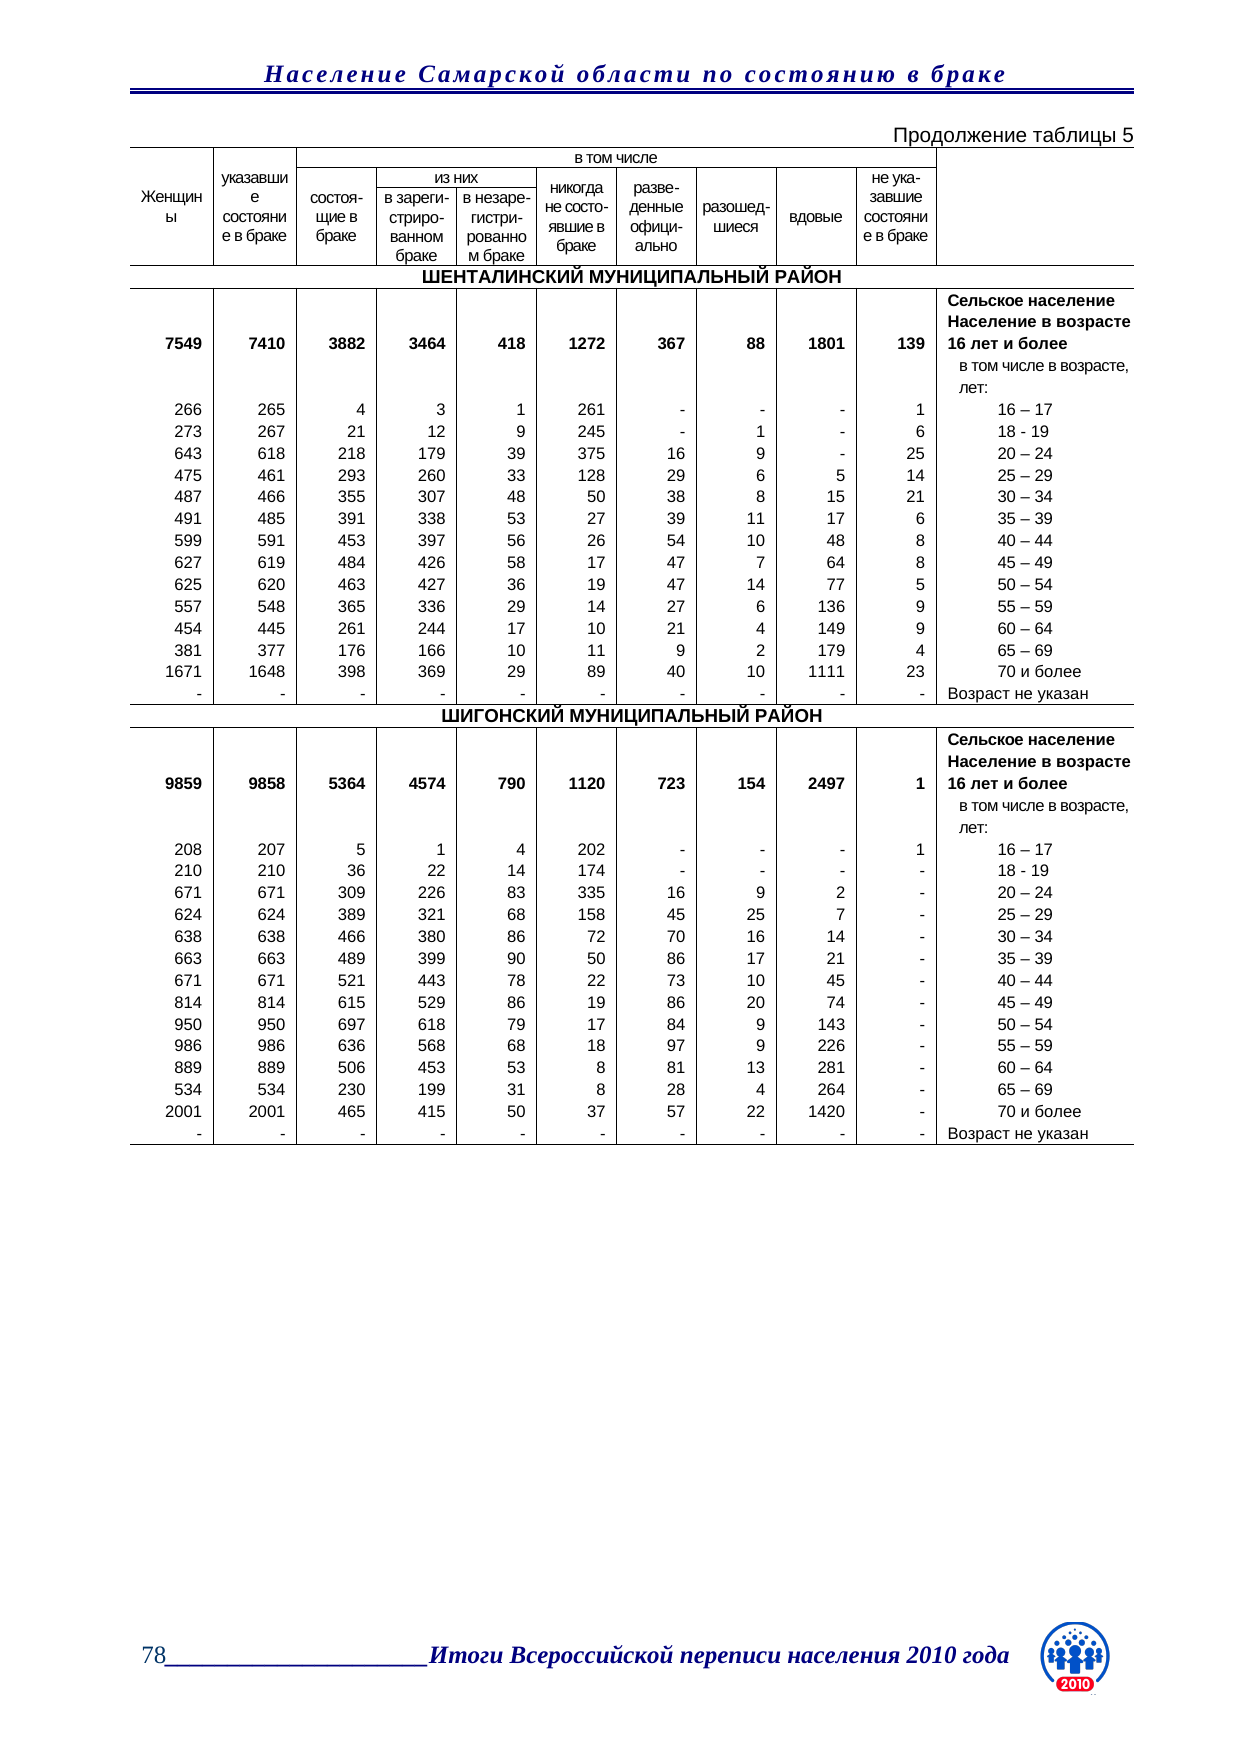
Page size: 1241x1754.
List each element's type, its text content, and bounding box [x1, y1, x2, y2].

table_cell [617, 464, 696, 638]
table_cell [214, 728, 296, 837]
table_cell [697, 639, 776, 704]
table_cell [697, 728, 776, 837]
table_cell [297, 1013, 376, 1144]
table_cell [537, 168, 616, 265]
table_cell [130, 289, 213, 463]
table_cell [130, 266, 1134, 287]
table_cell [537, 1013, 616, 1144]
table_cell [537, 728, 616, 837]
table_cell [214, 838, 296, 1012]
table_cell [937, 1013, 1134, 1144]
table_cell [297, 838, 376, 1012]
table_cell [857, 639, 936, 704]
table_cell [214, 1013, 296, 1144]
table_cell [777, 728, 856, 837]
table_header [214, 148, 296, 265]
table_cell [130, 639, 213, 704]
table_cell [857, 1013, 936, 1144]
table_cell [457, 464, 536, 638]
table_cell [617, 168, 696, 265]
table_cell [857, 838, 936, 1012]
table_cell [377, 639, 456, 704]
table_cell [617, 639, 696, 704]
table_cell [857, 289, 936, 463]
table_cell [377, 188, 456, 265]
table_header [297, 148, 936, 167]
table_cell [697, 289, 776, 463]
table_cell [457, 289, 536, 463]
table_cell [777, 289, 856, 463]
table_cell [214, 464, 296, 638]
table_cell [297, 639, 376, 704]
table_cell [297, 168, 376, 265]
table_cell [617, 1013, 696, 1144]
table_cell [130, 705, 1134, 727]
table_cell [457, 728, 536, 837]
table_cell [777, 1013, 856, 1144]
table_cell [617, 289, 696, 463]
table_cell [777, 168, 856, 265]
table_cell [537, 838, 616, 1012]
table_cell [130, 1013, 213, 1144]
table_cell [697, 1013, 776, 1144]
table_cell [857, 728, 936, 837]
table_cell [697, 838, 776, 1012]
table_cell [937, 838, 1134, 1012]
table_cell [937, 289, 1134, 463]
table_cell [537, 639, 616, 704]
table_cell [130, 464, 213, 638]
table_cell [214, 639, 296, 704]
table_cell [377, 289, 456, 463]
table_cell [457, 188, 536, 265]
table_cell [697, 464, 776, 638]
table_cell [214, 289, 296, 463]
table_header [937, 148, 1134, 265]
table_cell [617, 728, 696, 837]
text Продолжение таблицы 5 [130, 123, 1134, 147]
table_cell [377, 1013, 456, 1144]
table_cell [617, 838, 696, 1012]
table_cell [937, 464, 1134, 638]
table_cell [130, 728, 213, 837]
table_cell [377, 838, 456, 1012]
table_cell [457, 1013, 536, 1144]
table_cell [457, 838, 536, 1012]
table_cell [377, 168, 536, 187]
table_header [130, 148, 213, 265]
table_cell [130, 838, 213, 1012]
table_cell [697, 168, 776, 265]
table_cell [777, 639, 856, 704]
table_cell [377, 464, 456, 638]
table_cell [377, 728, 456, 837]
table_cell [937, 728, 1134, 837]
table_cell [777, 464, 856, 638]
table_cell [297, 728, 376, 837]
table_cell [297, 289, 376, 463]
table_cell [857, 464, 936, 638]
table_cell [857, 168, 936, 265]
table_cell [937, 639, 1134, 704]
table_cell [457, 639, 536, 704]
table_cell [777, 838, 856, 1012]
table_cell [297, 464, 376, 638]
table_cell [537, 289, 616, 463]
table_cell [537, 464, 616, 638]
